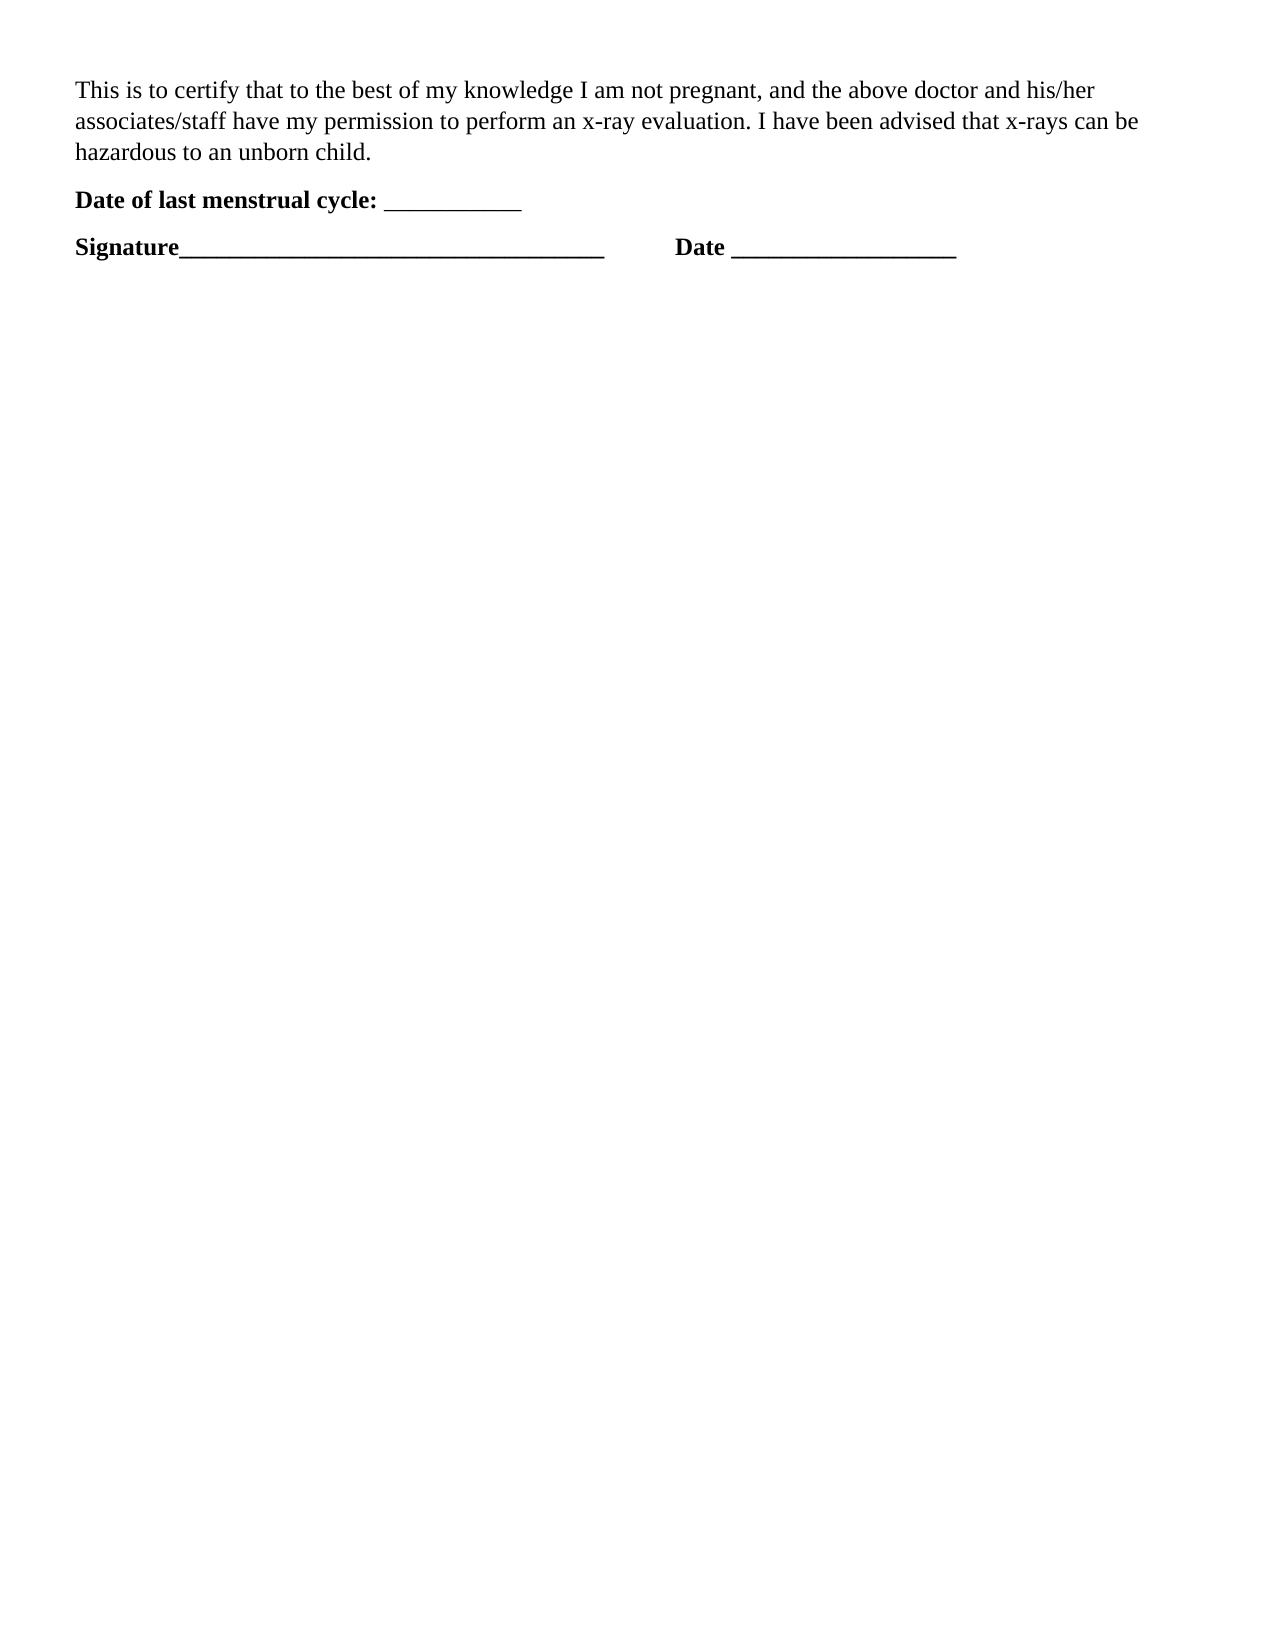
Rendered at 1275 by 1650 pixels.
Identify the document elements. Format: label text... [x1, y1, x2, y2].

text Signature__________________________________ Date __________________ [75, 232, 1200, 261]
text Date of last menstrual cycle: ___________ [75, 185, 1200, 213]
text This is to certify that to the best of my knowledge I am not pregnant, and the above doctor and his/her associates/staff have my permission to perform an x-ray evaluation. I have been advised that x-rays can be hazardous to an unborn child. [75, 75, 1200, 166]
